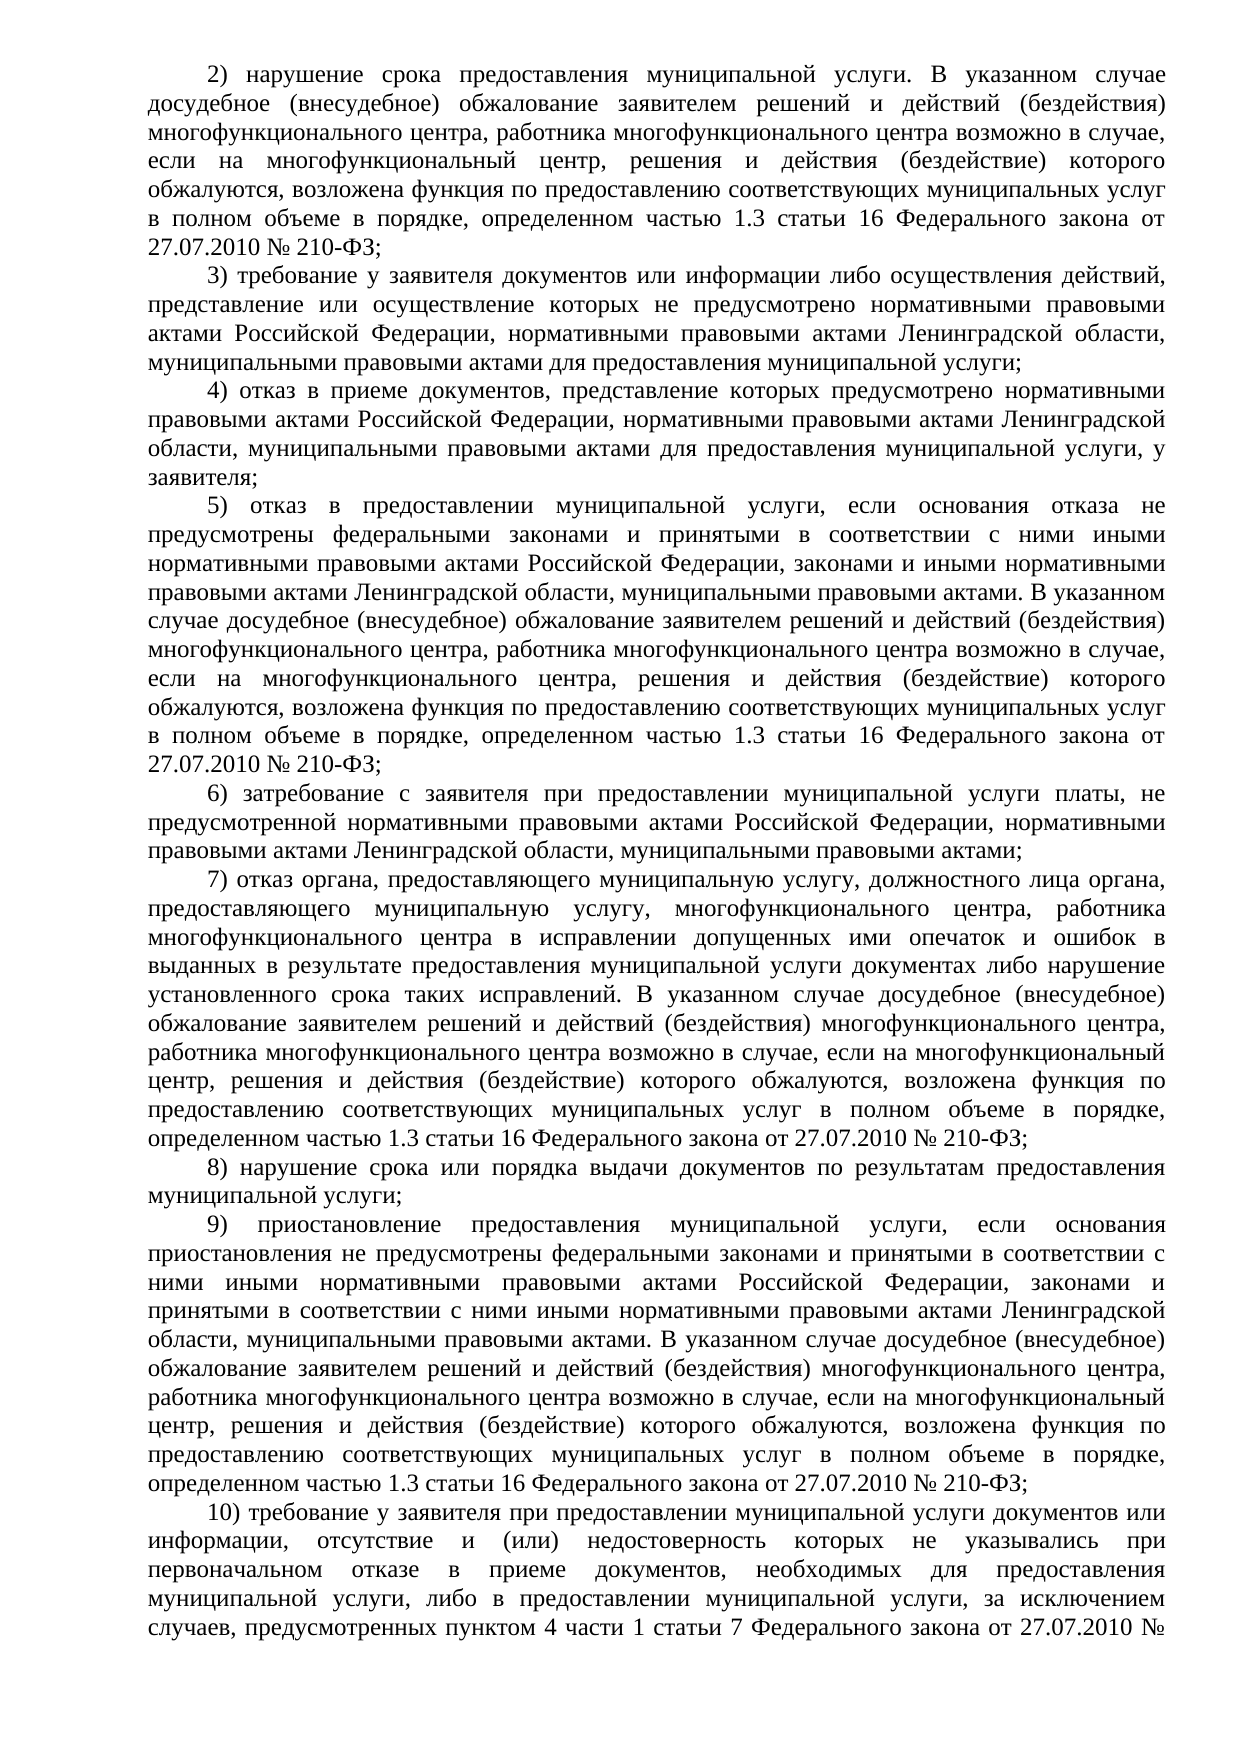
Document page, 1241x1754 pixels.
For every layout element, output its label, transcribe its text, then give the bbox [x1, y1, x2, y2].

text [148, 1497, 1167, 1640]
text 3) требование у заявителя документов или информации либо осуществления действий, представление или осуществление которых не предусмотрено нормативными правовыми актами Российской Федерации, нормативными правовыми актами Ленинградской области, муниципальными правовыми актами для предоставления муниципальной услуги; [148, 260, 1167, 375]
text 2) нарушение срока предоставления муниципальной услуги. В указанном случае досудебное (внесудебное) обжалование заявителем решений и действий (бездействия) многофункционального центра, работника многофункционального центра возможно в случае, если на многофункциональный центр, решения и действия (бездействие) которого обжалуются, возложена функция по предоставлению соответствующих муниципальных услуг в полном объеме в порядке, определенном частью 1.3 статьи 16 Федерального закона от 27.07.2010 № 210-ФЗ; [148, 59, 1167, 260]
text 7) отказ органа, предоставляющего муниципальную услугу, должностного лица органа, предоставляющего муниципальную услугу, многофункционального центра, работника многофункционального центра в исправлении допущенных ими опечаток и ошибок в выданных в результате предоставления муниципальной услуги документах либо нарушение установленного срока таких исправлений. В указанном случае досудебное (внесудебное) обжалование заявителем решений и действий (бездействия) многофункционального центра, работника многофункционального центра возможно в случае, если на многофункциональный центр, решения и действия (бездействие) которого обжалуются, возложена функция по предоставлению соответствующих муниципальных услуг в полном объеме в порядке, определенном частью 1.3 статьи 16 Федерального закона от 27.07.2010 № 210-ФЗ; [148, 864, 1167, 1152]
text 6) затребование с заявителя при предоставлении муниципальной услуги платы, не предусмотренной нормативными правовыми актами Российской Федерации, нормативными правовыми актами Ленинградской области, муниципальными правовыми актами; [148, 778, 1167, 864]
text 9) приостановление предоставления муниципальной услуги, если основания приостановления не предусмотрены федеральными законами и принятыми в соответствии с ними иными нормативными правовыми актами Российской Федерации, законами и принятыми в соответствии с ними иными нормативными правовыми актами Ленинградской области, муниципальными правовыми актами. В указанном случае досудебное (внесудебное) обжалование заявителем решений и действий (бездействия) многофункционального центра, работника многофункционального центра возможно в случае, если на многофункциональный центр, решения и действия (бездействие) которого обжалуются, возложена функция по предоставлению соответствующих муниципальных услуг в полном объеме в порядке, определенном частью 1.3 статьи 16 Федерального закона от 27.07.2010 № 210-ФЗ; [148, 1209, 1167, 1497]
text 5) отказ в предоставлении муниципальной услуги, если основания отказа не предусмотрены федеральными законами и принятыми в соответствии с ними иными нормативными правовыми актами Российской Федерации, законами и иными нормативными правовыми актами Ленинградской области, муниципальными правовыми актами. В указанном случае досудебное (внесудебное) обжалование заявителем решений и действий (бездействия) многофункционального центра, работника многофункционального центра возможно в случае, если на многофункционального центра, решения и действия (бездействие) которого обжалуются, возложена функция по предоставлению соответствующих муниципальных услуг в полном объеме в порядке, определенном частью 1.3 статьи 16 Федерального закона от 27.07.2010 № 210-ФЗ; [148, 490, 1167, 778]
text 4) отказ в приеме документов, представление которых предусмотрено нормативными правовыми актами Российской Федерации, нормативными правовыми актами Ленинградской области, муниципальными правовыми актами для предоставления муниципальной услуги, у заявителя; [148, 375, 1167, 490]
text 8) нарушение срока или порядка выдачи документов по результатам предоставления муниципальной услуги; [148, 1152, 1167, 1209]
